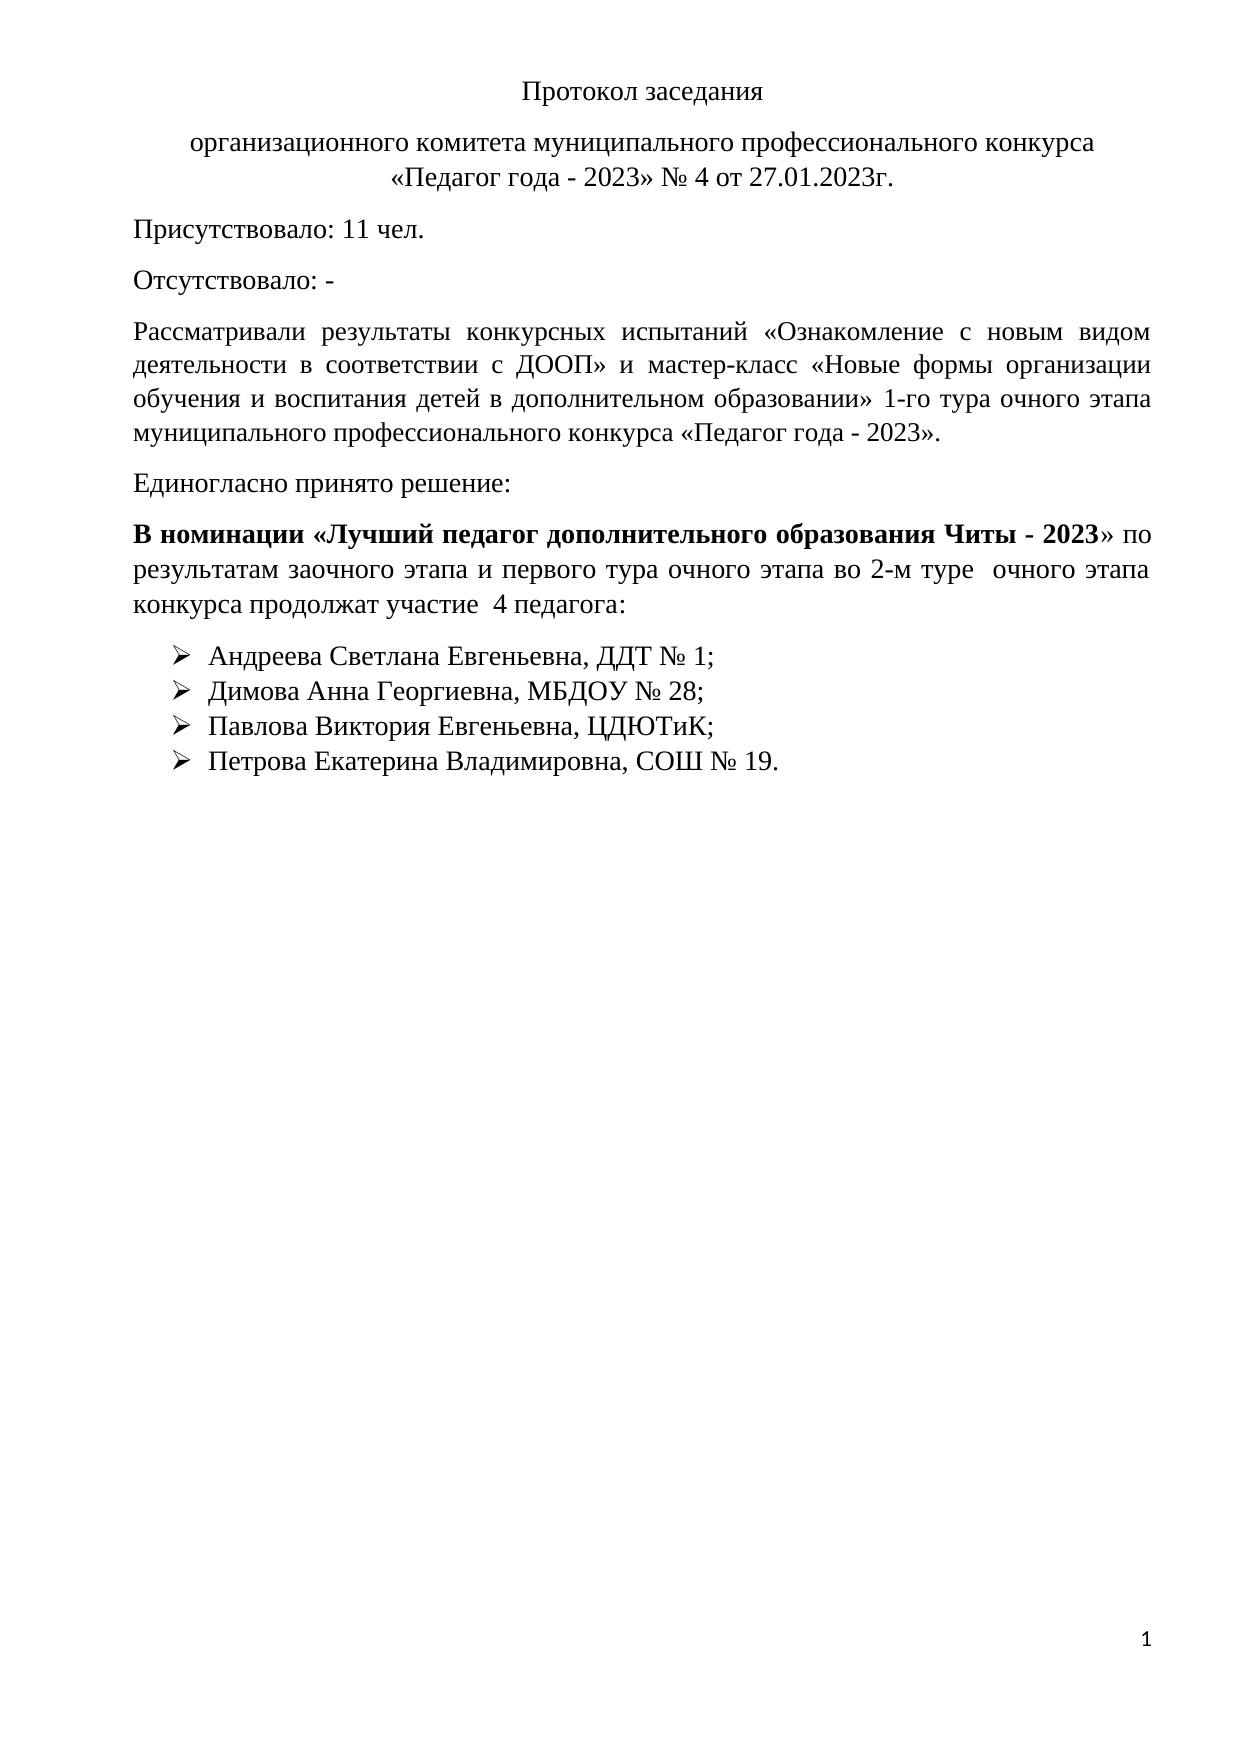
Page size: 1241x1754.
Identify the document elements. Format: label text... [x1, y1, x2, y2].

list Павлова Виктория Евгеньевна, ЦДЮТиК; [170, 709, 1152, 741]
list Андреева Светлана Евгеньевна, ДДТ № 1; [170, 639, 1152, 671]
text Отсутствовало: - [133, 263, 1152, 296]
text Протокол заседания [133, 74, 1152, 106]
list Димова Анна Георгиевна, МБДОУ № 28; [170, 674, 1152, 706]
text Рассматривали результаты конкурсных испытаний «Ознакомление с новым видом деятельности в соответствии с ДООП» и мастер-класс «Новые формы организации обучения и воспитания детей в дополнительном образовании» 1-го тура очного этапа муниципального профессионального конкурса «Педагог года - 2023». [133, 315, 1152, 447]
text Присутствовало: 11 чел. [133, 212, 1152, 244]
text организационного комитета муниципального профессионального конкурса «Педагог года - 2023» № 4 от 27.01.2023г. [133, 125, 1152, 193]
text Единогласно принято решение: [133, 466, 1152, 498]
list Петрова Екатерина Владимировна, СОШ № 19. [170, 744, 1152, 776]
text В номинации «Лучший педагог дополнительного образования Читы - 2023» по результатам заочного этапа и первого тура очного этапа во 2-м туре очного этапа конкурса продолжат участие 4 педагога: [133, 517, 1152, 619]
